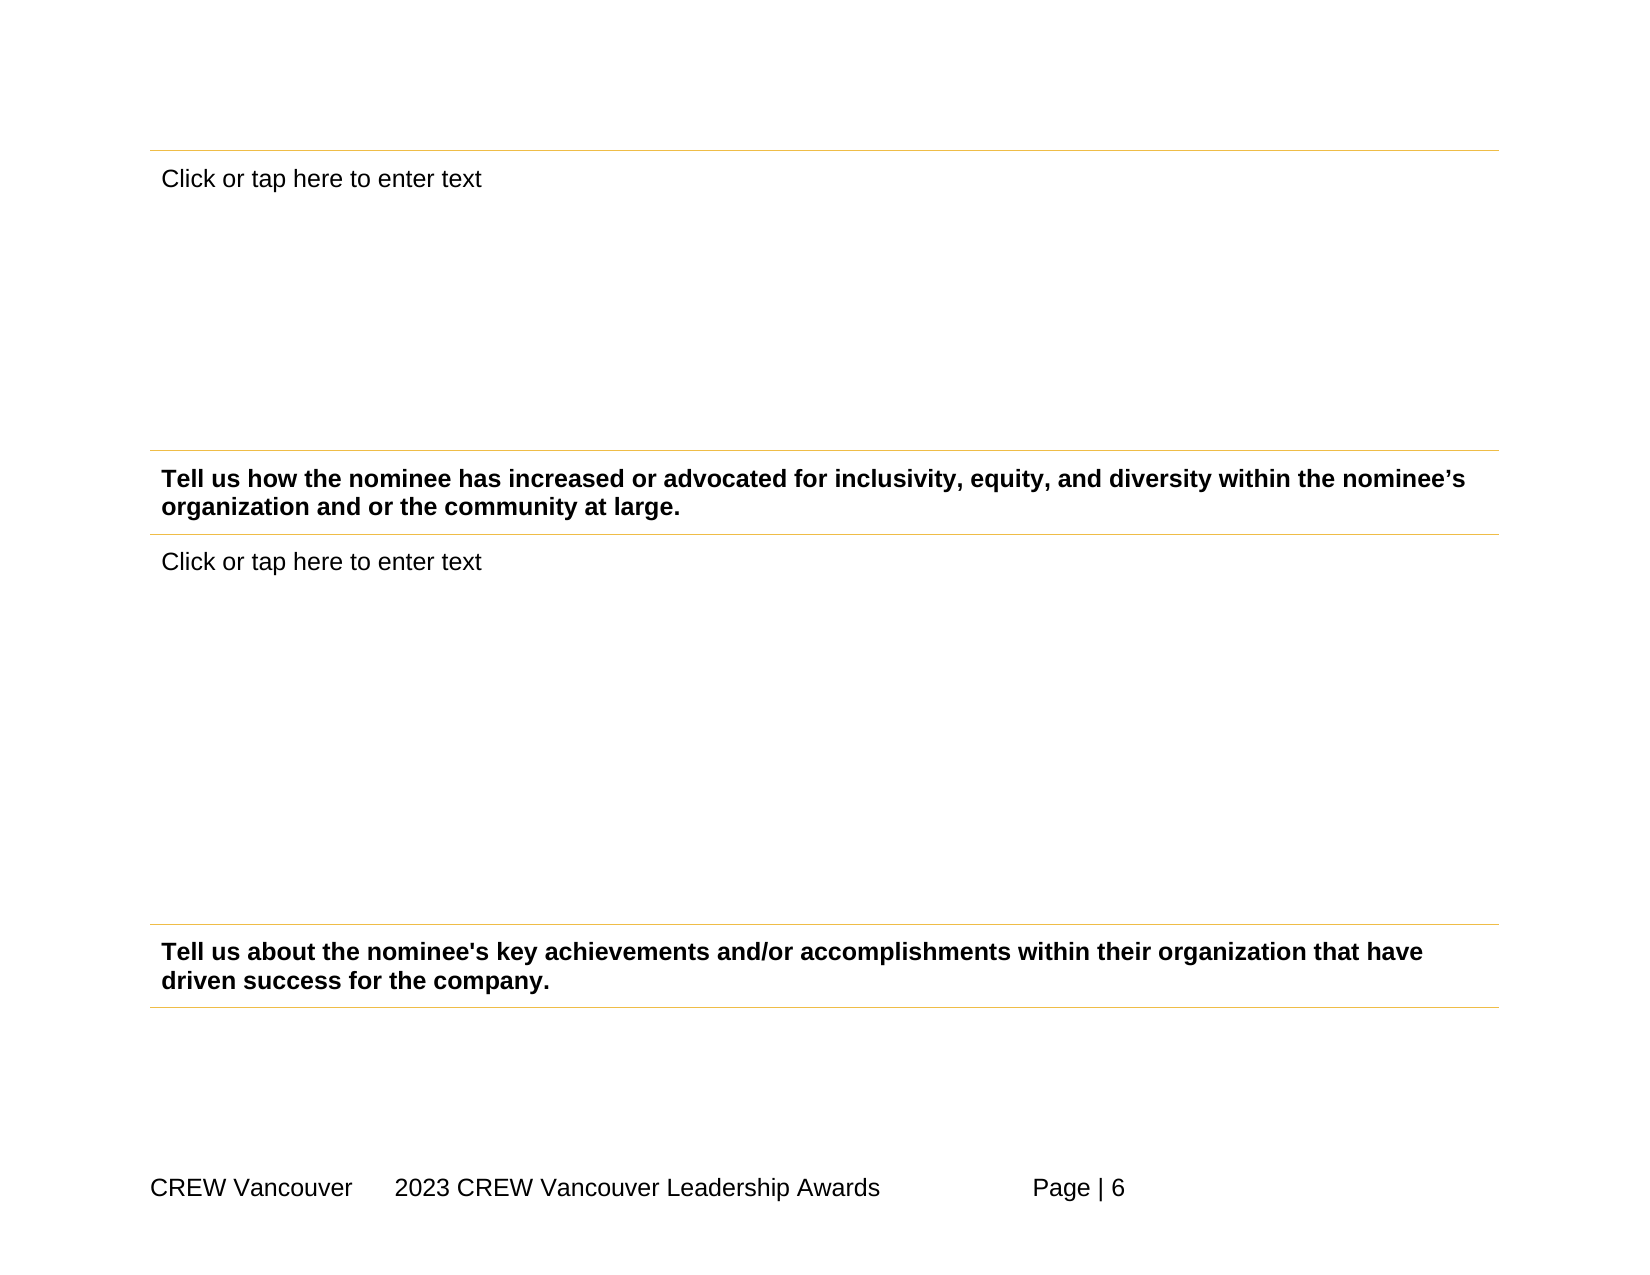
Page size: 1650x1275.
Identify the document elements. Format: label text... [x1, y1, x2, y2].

table_cell Tell us about the nominee's key achievements and/or accomplishments within their organization that have driven success for the company. [150, 925, 1499, 1007]
table_cell Tell us how the nominee has increased or advocated for inclusivity, equity, and diversity within the nominee’s organization and or the community at large. [150, 451, 1499, 533]
table_cell Click or tap here to enter text [150, 151, 1499, 450]
table_cell Click or tap here to enter text [150, 535, 1499, 923]
